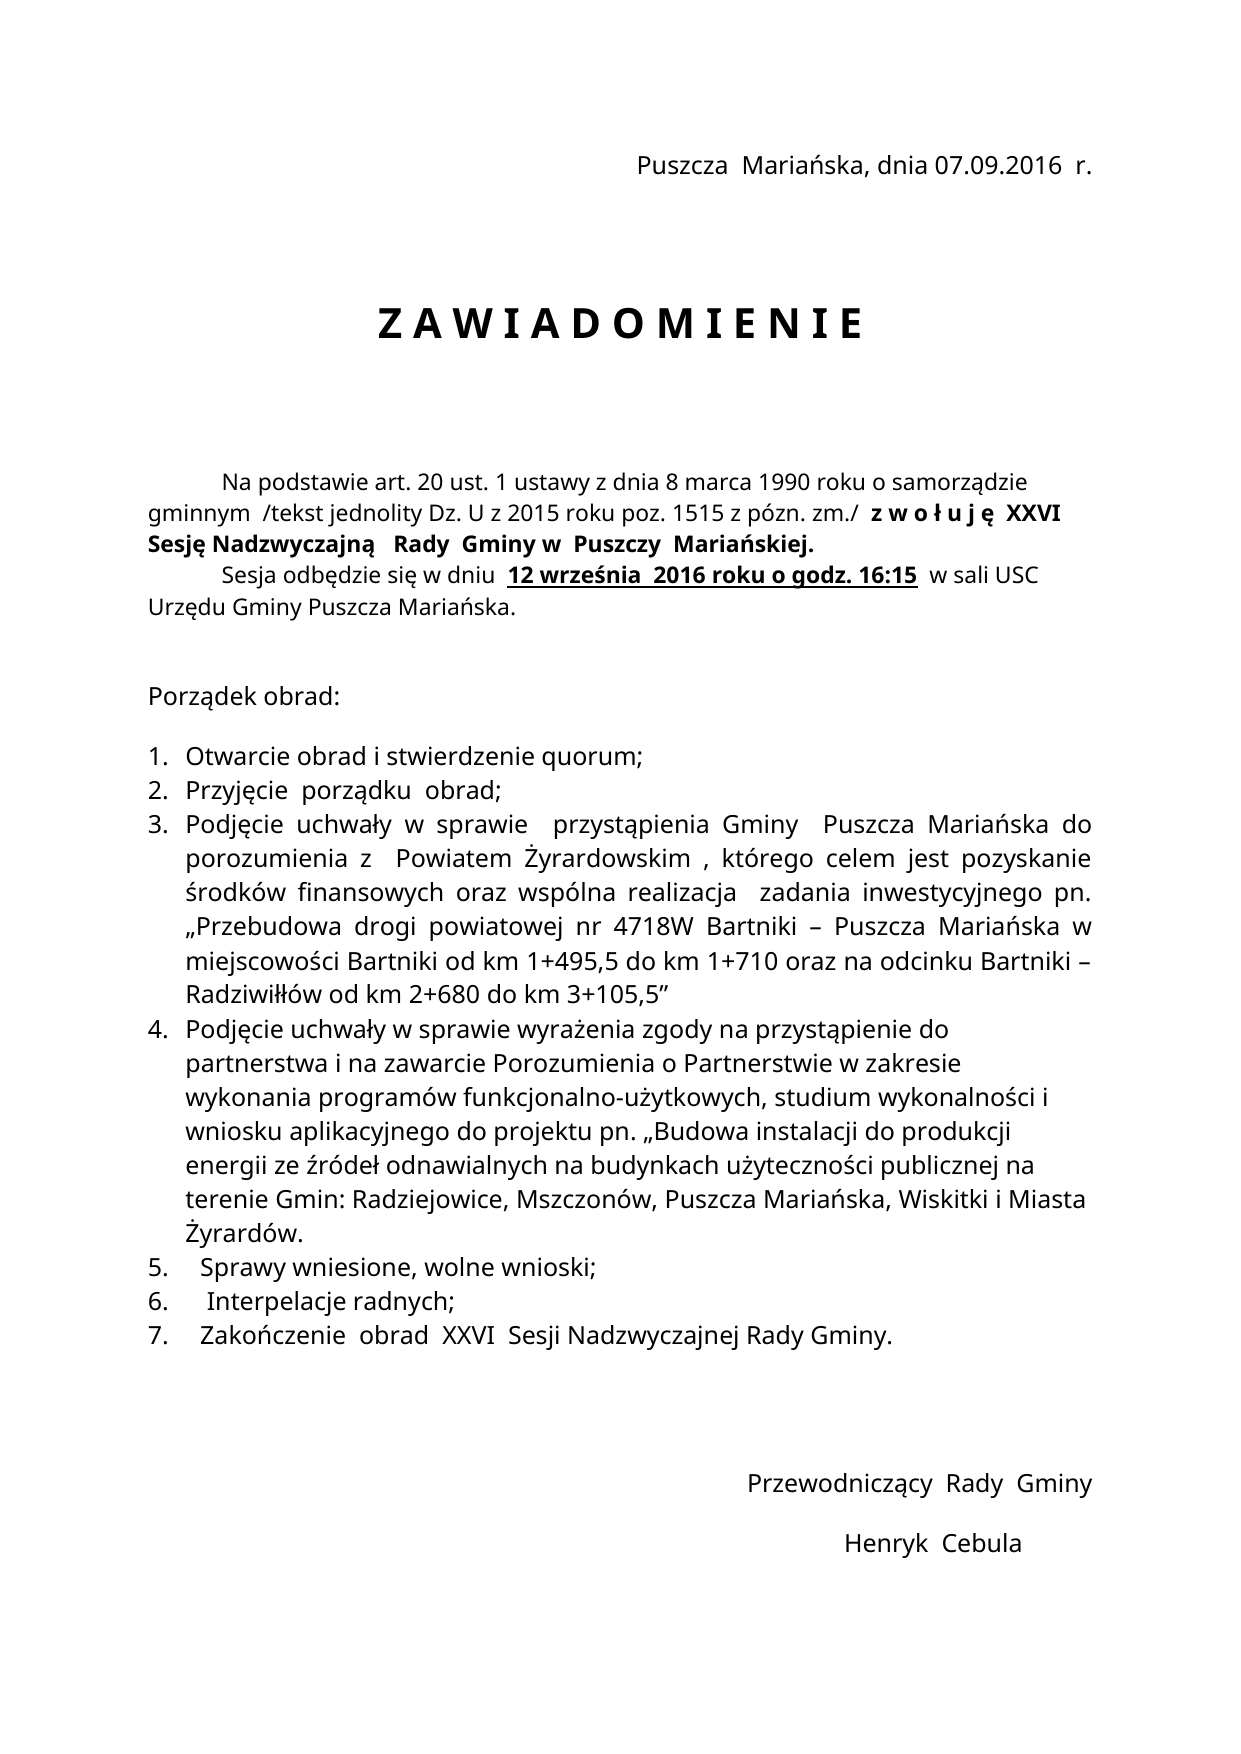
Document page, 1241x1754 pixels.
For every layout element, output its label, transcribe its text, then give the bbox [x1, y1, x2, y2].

text Na podstawie art. 20 ust. 1 ustawy z dnia 8 marca 1990 roku o samorządzie gminnym /tekst jednolity Dz. U z 2015 roku poz. 1515 z pózn. zm./ z w o ł u j ę XXVI Sesję Nadzwyczajną Rady Gminy w Puszczy Mariańskiej. [148, 466, 1093, 559]
list Przyjęcie porządku obrad; [148, 773, 1093, 807]
list Interpelacje radnych; [148, 1284, 1093, 1318]
list Otwarcie obrad i stwierdzenie quorum; [148, 739, 1093, 773]
text Puszcza Mariańska, dnia 07.09.2016 r. [148, 148, 1093, 182]
text Henryk Cebula [738, 1525, 1093, 1559]
list Zakończenie obrad XXVI Sesji Nadzwyczajnej Rady Gminy. [148, 1318, 1093, 1352]
text Przewodniczący Rady Gminy [148, 1465, 1093, 1499]
text Porządek obrad: [148, 679, 1093, 713]
list Podjęcie uchwały w sprawie wyrażenia zgody na przystąpienie do partnerstwa i na zawarcie Porozumienia o Partnerstwie w zakresie wykonania programów funkcjonalno-użytkowych, studium wykonalności i wniosku aplikacyjnego do projektu pn. „Budowa instalacji do produkcji energii ze źródeł odnawialnych na budynkach użyteczności publicznej na terenie Gmin: Radziejowice, Mszczonów, Puszcza Mariańska, Wiskitki i Miasta Żyrardów. [148, 1011, 1093, 1250]
list Sprawy wniesione, wolne wnioski; [148, 1250, 1093, 1284]
text Z A W I A D O M I E N I E [148, 294, 1093, 350]
text Sesja odbędzie się w dniu 12 września 2016 roku o godz. 16:15 w sali USC Urzędu Gminy Puszcza Mariańska. [148, 559, 1093, 622]
list Podjęcie uchwały w sprawie przystąpienia Gminy Puszcza Mariańska do porozumienia z Powiatem Żyrardowskim , którego celem jest pozyskanie środków finansowych oraz wspólna realizacja zadania inwestycyjnego pn. „Przebudowa drogi powiatowej nr 4718W Bartniki – Puszcza Mariańska w miejscowości Bartniki od km 1+495,5 do km 1+710 oraz na odcinku Bartniki – Radziwiłłów od km 2+680 do km 3+105,5” [148, 807, 1093, 1011]
